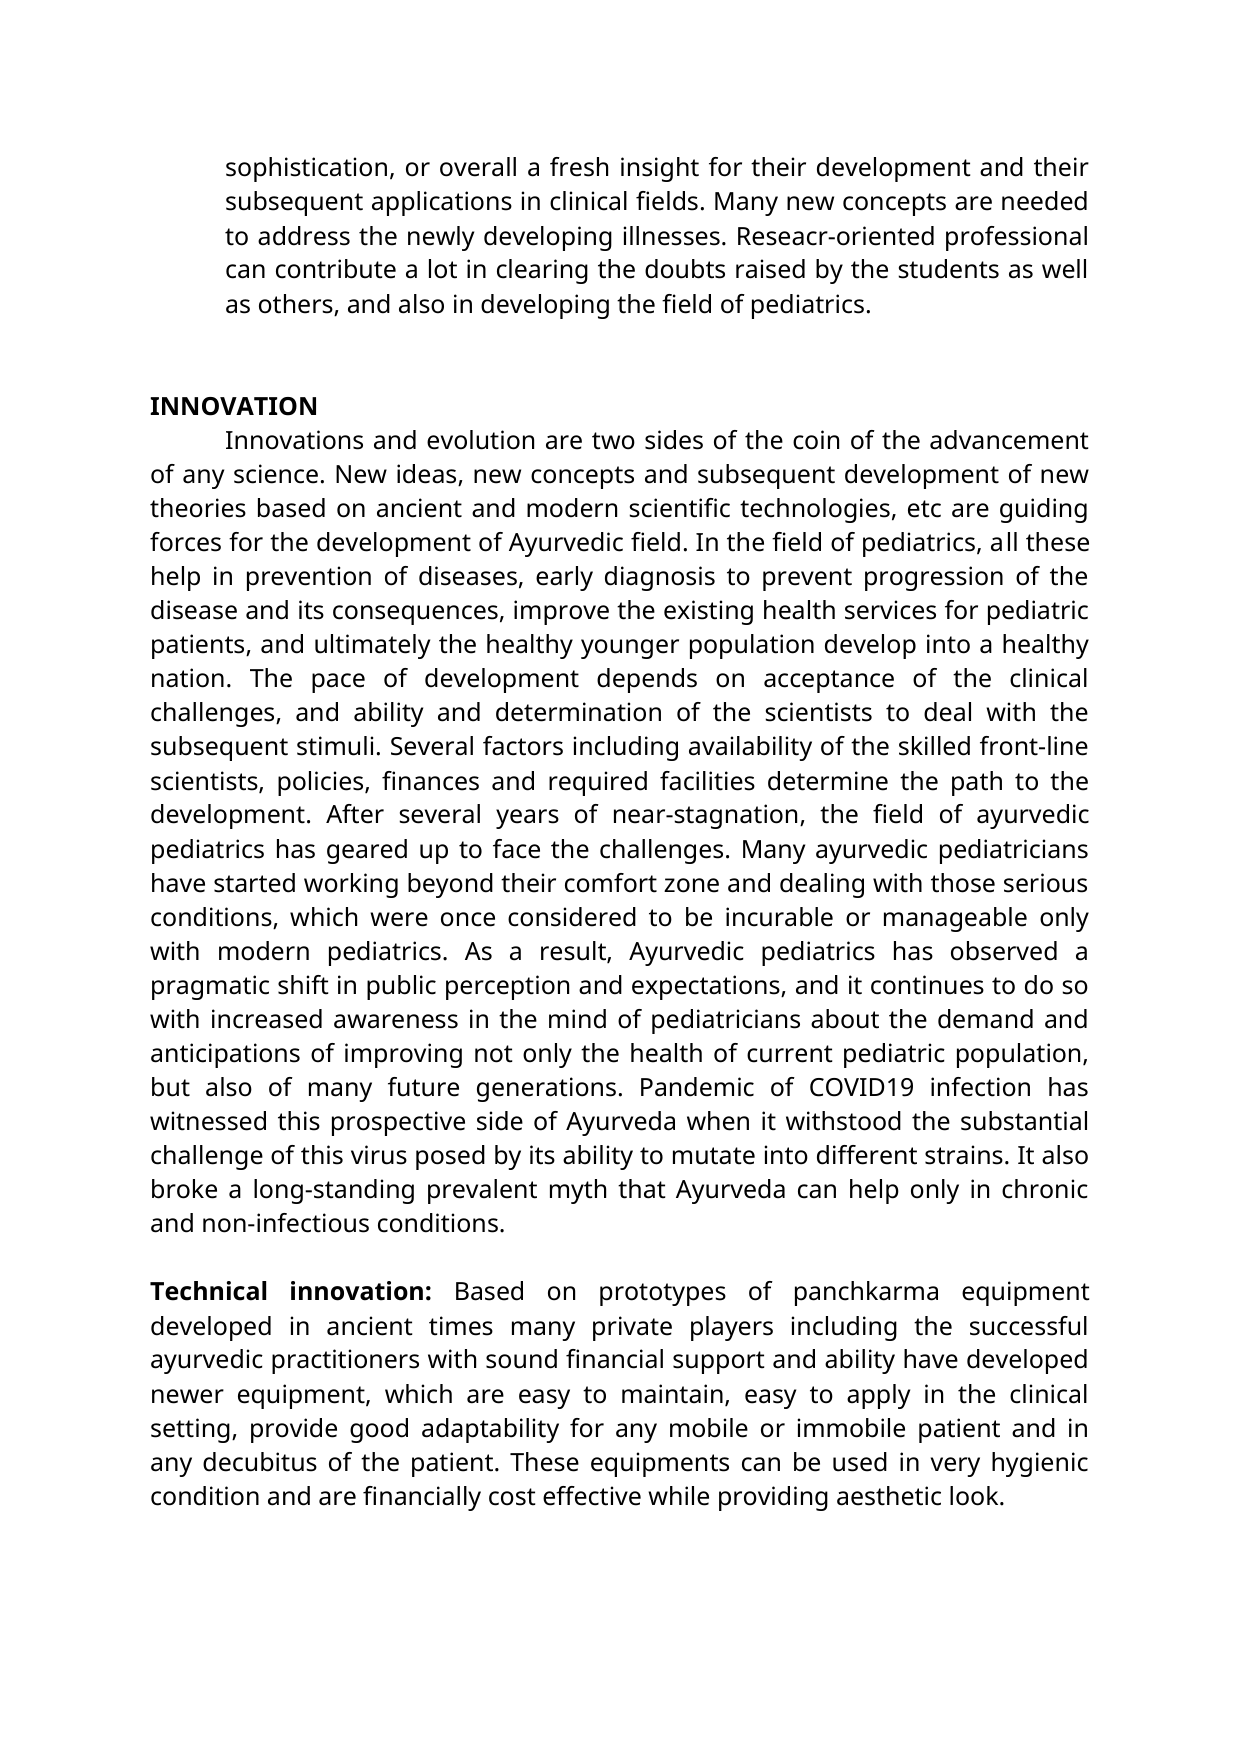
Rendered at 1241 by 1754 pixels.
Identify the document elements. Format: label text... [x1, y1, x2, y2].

text Innovations and evolution are two sides of the coin of the advancement of any science. New ideas, new concepts and subsequent development of new theories based on ancient and modern scientific technologies, etc are guiding forces for the development of Ayurvedic field. In the field of pediatrics, all these help in prevention of diseases, early diagnosis to prevent progression of the disease and its consequences, improve the existing health services for pediatric patients, and ultimately the healthy younger population develop into a healthy nation. The pace of development depends on acceptance of the clinical challenges, and ability and determination of the scientists to deal with the subsequent stimuli. Several factors including availability of the skilled front-line scientists, policies, finances and required facilities determine the path to the development. After several years of near-stagnation, the field of ayurvedic pediatrics has geared up to face the challenges. Many ayurvedic pediatricians have started working beyond their comfort zone and dealing with those serious conditions, which were once considered to be incurable or manageable only with modern pediatrics. As a result, Ayurvedic pediatrics has observed a pragmatic shift in public perception and expectations, and it continues to do so with increased awareness in the mind of pediatricians about the demand and anticipations of improving not only the health of current pediatric population, but also of many future generations. Pandemic of COVID19 infection has witnessed this prospective side of Ayurveda when it withstood the substantial challenge of this virus posed by its ability to mutate into different strains. It also broke a long-standing prevalent myth that Ayurveda can help only in chronic and non-infectious conditions. [150, 422, 1090, 1240]
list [187, 150, 1090, 320]
text Technical innovation: Based on prototypes of panchkarma equipment developed in ancient times many private players including the successful ayurvedic practitioners with sound financial support and ability have developed newer equipment, which are easy to maintain, easy to apply in the clinical setting, provide good adaptability for any mobile or immobile patient and in any decubitus of the patient. These equipments can be used in very hygienic condition and are financially cost effective while providing aesthetic look. [150, 1274, 1090, 1512]
text INNOVATION [150, 388, 1090, 422]
